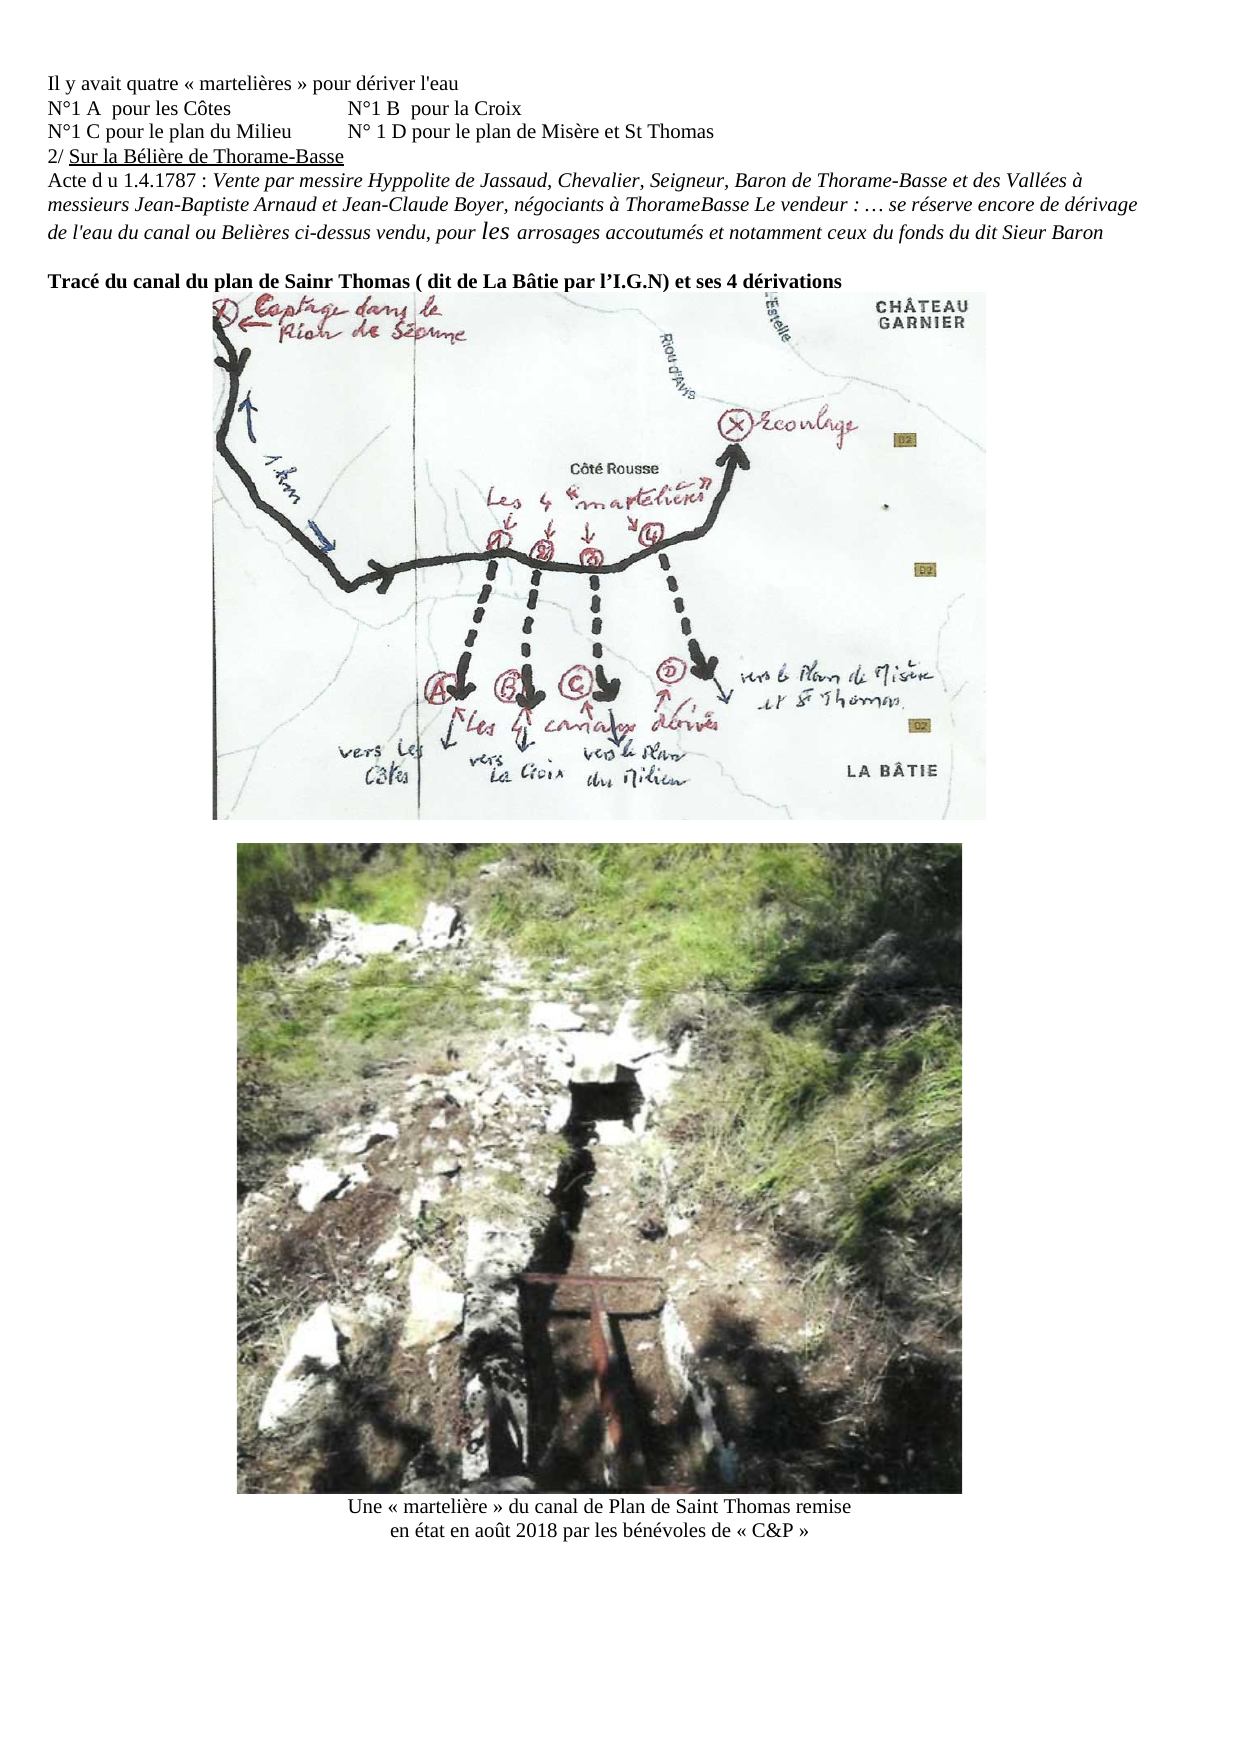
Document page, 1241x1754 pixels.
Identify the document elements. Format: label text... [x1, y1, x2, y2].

text Une « martelière » du canal de Plan de Saint Thomas remise [47, 1494, 1152, 1518]
picture [212, 292, 987, 820]
text en état en août 2018 par les bénévoles de « C&P » [47, 1518, 1152, 1542]
text Acte d u 1.4.1787 : Vente par messire Hyppolite de Jassaud, Chevalier, Seigneur, Baron de Thorame-Basse et des Vallées à messieurs Jean-Baptiste Arnaud et Jean-Claude Boyer, négociants à ThorameBasse Le vendeur : … se réserve encore de dérivage de l'eau du canal ou Belières ci-dessus vendu, pour les arrosages accoutumés et notamment ceux du fonds du dit Sieur Baron [47, 168, 1152, 244]
picture [236, 843, 963, 1494]
text Tracé du canal du plan de Sainr Thomas ( dit de La Bâtie par l’I.G.N) et ses 4 dérivations [47, 268, 1152, 293]
text N°1 A pour les Côtes N°1 B pour la Croix [47, 95, 1152, 119]
text N°1 C pour le plan du Milieu N° 1 D pour le plan de Misère et St Thomas [47, 119, 1152, 143]
text Il y avait quatre « martelières » pour dériver l'eau [47, 71, 1152, 95]
text 2/ Sur la Bélière de Thorame-Basse [47, 143, 1152, 168]
